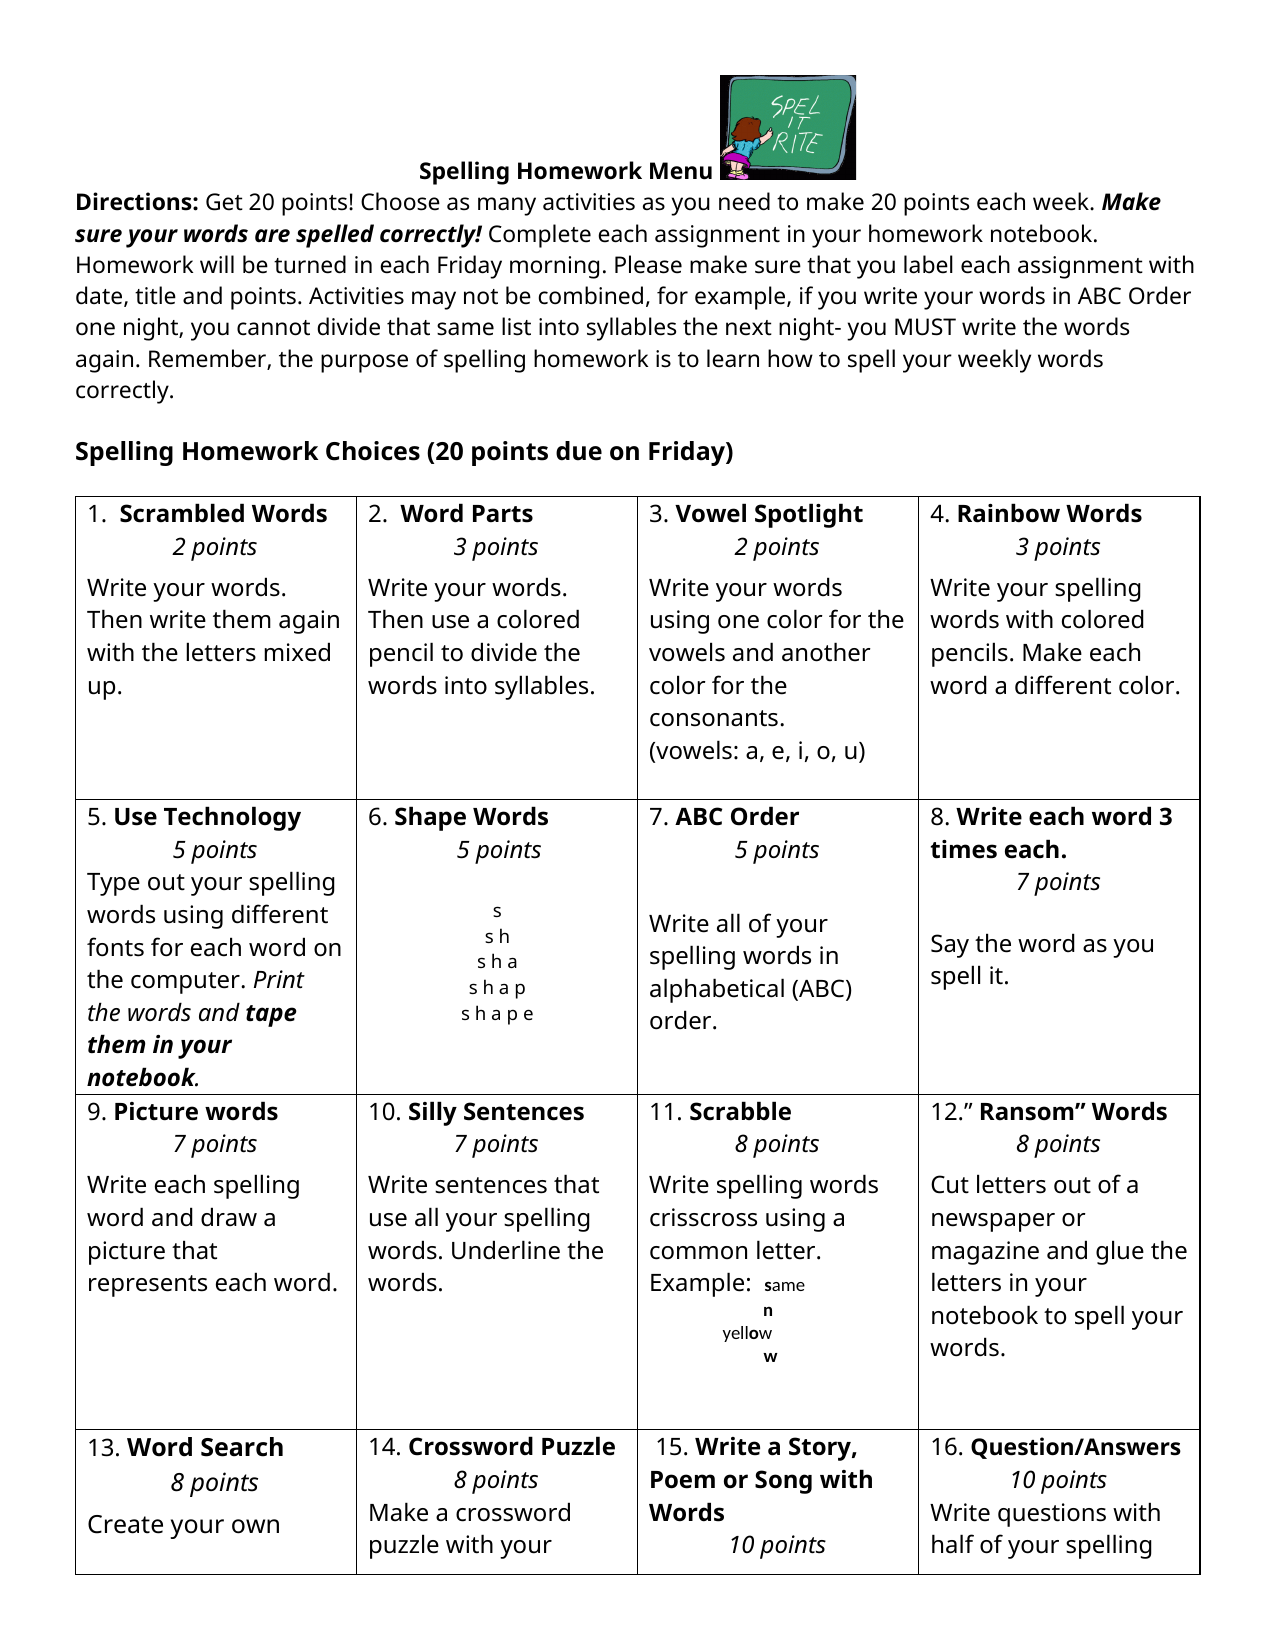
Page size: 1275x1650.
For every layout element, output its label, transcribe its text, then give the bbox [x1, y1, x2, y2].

subtitle Spelling Homework Choices (20 points due on Friday) [75, 433, 1200, 467]
table_cell 7. ABC Order 5 points Write all of your spelling words in alphabetical (ABC) order. [638, 800, 918, 1093]
table_header 3. Vowel Spotlight 2 points Write your words using one color for the vowels and another color for the consonants. (vowels: a, e, i, o, u) [638, 497, 918, 799]
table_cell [357, 1430, 637, 1574]
table_cell 6. Shape Words 5 points s s h s h a s h a p s h a p e [357, 800, 637, 1093]
table_cell 11. Scrabble 8 points Write spelling words crisscross using a common letter. Example: same n yellow w [638, 1095, 918, 1429]
table_header 2. Word Parts 3 points Write your words. Then use a colored pencil to divide the words into syllables. [357, 497, 637, 799]
table_header 1. Scrambled Words 2 points Write your words. Then write them again with the letters mixed up. [76, 497, 356, 799]
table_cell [919, 1430, 1199, 1574]
table_cell 9. Picture words 7 points Write each spelling word and draw a picture that represents each word. [76, 1095, 356, 1429]
table_cell 5. Use Technology 5 points Type out your spelling words using different fonts for each word on the computer. Print the words and tape them in your notebook. [76, 800, 356, 1093]
title Spelling Homework Menu [75, 75, 1200, 186]
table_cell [76, 1430, 356, 1574]
table_header 4. Rainbow Words 3 points Write your spelling words with colored pencils. Make each word a different color. [919, 497, 1199, 799]
table_cell 10. Silly Sentences 7 points Write sentences that use all your spelling words. Underline the words. [357, 1095, 637, 1429]
picture [720, 75, 857, 180]
title Directions: Get 20 points! Choose as many activities as you need to make 20 points each week. Make sure your words are spelled correctly! Complete each assignment in your homework notebook. Homework will be turned in each Friday morning. Please make sure that you label each assignment with date, title and points. Activities may not be combined, for example, if you write your words in ABC Order one night, you cannot divide that same list into syllables the next night- you MUST write the words again. Remember, the purpose of spelling homework is to learn how to spell your weekly words correctly. [75, 186, 1200, 405]
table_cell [638, 1430, 918, 1574]
table_cell 12.” Ransom” Words 8 points Cut letters out of a newspaper or magazine and glue the letters in your notebook to spell your words. [919, 1095, 1199, 1429]
table_cell 8. Write each word 3 times each. 7 points Say the word as you spell it. [919, 800, 1199, 1093]
